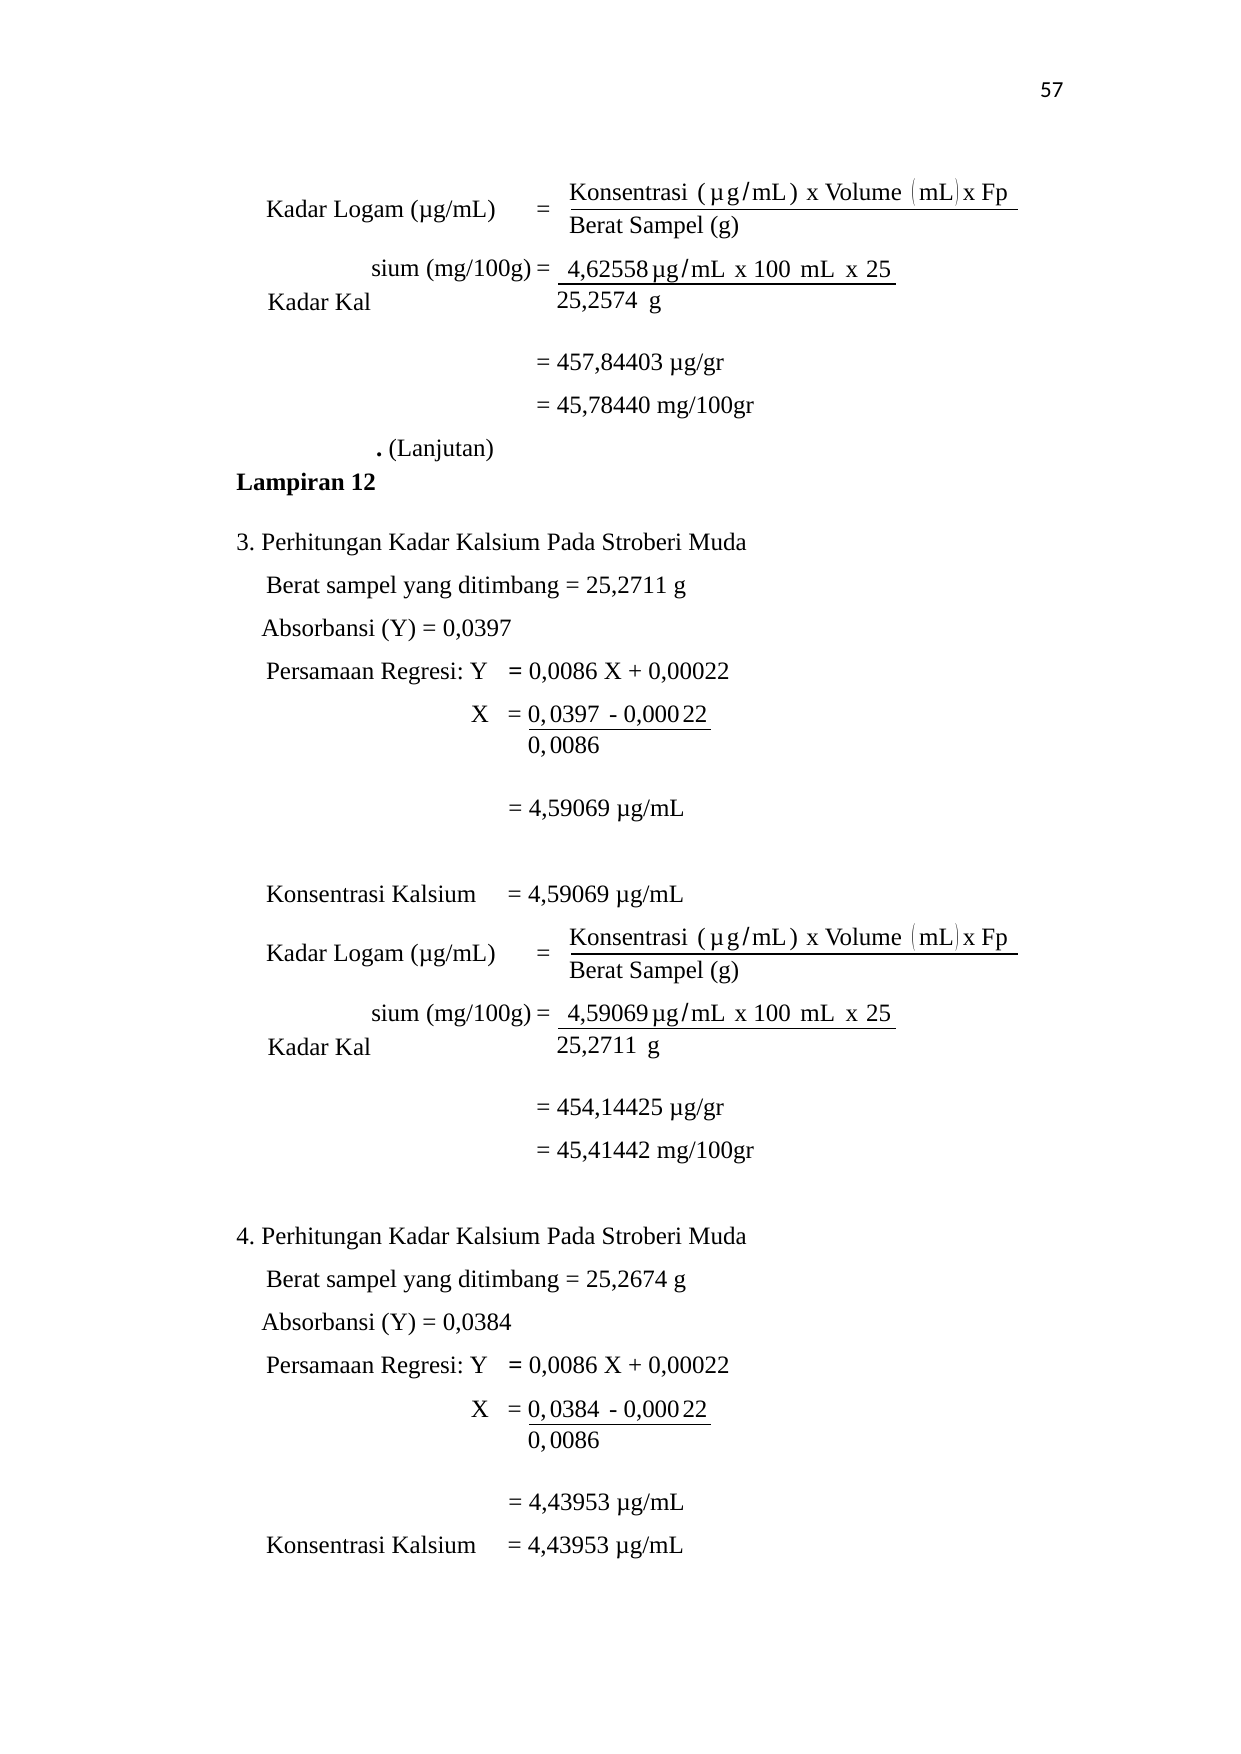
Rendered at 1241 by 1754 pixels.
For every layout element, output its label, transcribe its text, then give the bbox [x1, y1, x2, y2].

text Berat sampel yang ditimbang = 25,2674 g [236, 1264, 1063, 1293]
text 3. Perhitungan Kadar Kalsium Pada Stroberi Muda [236, 527, 1063, 555]
text Kadar Logam (µg/mL) = [217, 922, 1063, 984]
text Kadar Kalsium (mg/100g) = [236, 253, 1063, 316]
text = 4,59069 µg/mL [236, 793, 1063, 821]
text Konsentrasi Kalsium = 4,43953 µg/mL [217, 1530, 1063, 1559]
text Absorbansi (Y) = 0,0397 [217, 613, 1063, 642]
text Konsentrasi Kalsium = 4,59069 µg/mL [217, 879, 1063, 908]
text = 4,43953 µg/mL [236, 1487, 1063, 1516]
text Persamaan Regresi: Y = 0,0086 X + 0,00022 [236, 656, 1063, 685]
text Absorbansi (Y) = 0,0384 [217, 1307, 1063, 1336]
text Berat sampel yang ditimbang = 25,2711 g [236, 570, 1063, 598]
text = 45,78440 mg/100gr [236, 390, 1063, 419]
text = 454,14425 µg/gr [217, 1092, 1063, 1121]
text X = [217, 699, 1063, 761]
text Persamaan Regresi: Y = 0,0086 X + 0,00022 [236, 1351, 1063, 1379]
text Kadar Kalsium (mg/100g) = [236, 998, 1063, 1061]
text = 45,41442 mg/100gr [236, 1135, 1063, 1164]
text Kadar Logam (µg/mL) = [217, 177, 1063, 239]
text = 457,84403 µg/gr [217, 347, 1063, 376]
text Lampiran 12. (Lanjutan) [236, 433, 1063, 496]
text X = [217, 1394, 1063, 1456]
text 4. Perhitungan Kadar Kalsium Pada Stroberi Muda [236, 1221, 1063, 1250]
